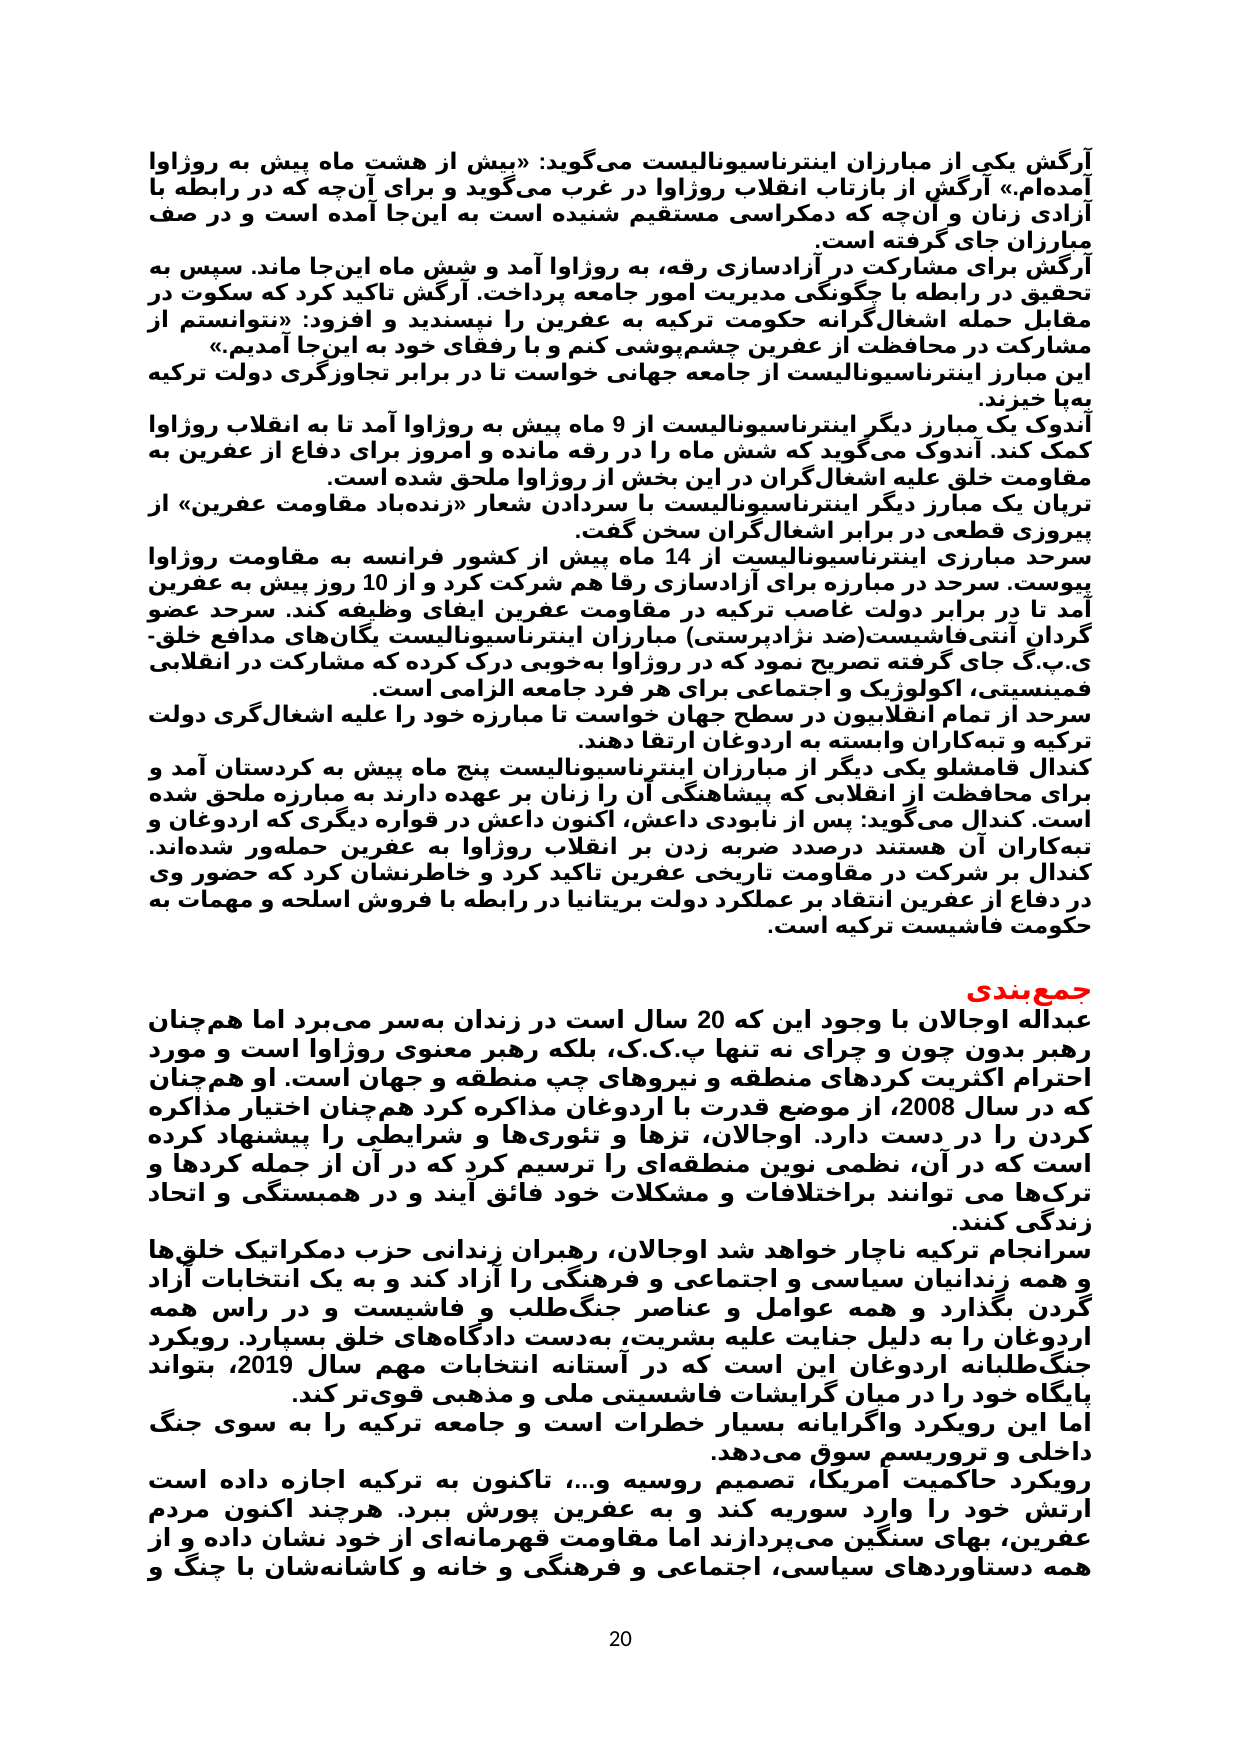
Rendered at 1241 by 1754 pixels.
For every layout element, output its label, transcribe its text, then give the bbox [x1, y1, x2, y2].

text سرحد مبارزی اینترناسیونالیست از 14 ماه پیش از کشور فرانسه به مقاومت روژاوا پیوست. سرحد در مبارزه برای آزادسازی رقا هم شرکت کرد و از 10 روز پیش به عفرین آمد تا در برابر دولت غاصب ترکیه در مقاومت عفرین ایفای وظیفه کند. سرحد عضو گردان آنتی‌فاشیست‌(ضد نژادپرستی) مبارزان اینترناسیونالیست یگان‌های مدافع خلق- ی.پ.گ جای گرفته تصریح نمود که در روژاوا به‌خوبی درک کرده که مشارکت در انقلابی فمینسیتی، اکولوژیک و اجتماعی برای هر فرد جامعه الزامی است. [148, 543, 1093, 701]
text سرانجام ترکیه ناچار خواهد شد اوجالان، رهبران زندانی حزب دمکراتیک خلق‌ها و همه زندانیان سیاسی و اجتماعی و فرهنگی را آزاد کند و به یک انتخابات آزاد گردن بگذارد و همه عوامل و عناصر جنگ‌طلب و فاشیست و در راس همه اردوغان را به دلیل جنایت علیه بشریت، به‌دست دادگاه‌های خلق بسپارد. رویکرد جنگ‌طلبانه اردوغان این است که در آستانه انتخابات مهم سال 2019، بتواند پایگاه خود را در میان گرایشات فاشسیتی ملی و مذهبی قوی‌تر کند. [148, 1235, 1093, 1408]
text جمع‌بندی [148, 972, 1093, 1005]
text عبداله اوجالان با وجود این که 20 سال است در زندان به‌سر می‌برد اما هم‌چنان رهبر بدون چون و چرای نه تنها پ.ک.ک، بلکه رهبر معنوی روژاوا است و مورد احترام اکثریت کردهای منطقه و نیروهای چپ منطقه و جهان است. او هم‌چنان که در سال 2008، از موضع قدرت با اردوغان مذاکره کرد هم‌چنان اختیار مذاکره کردن را در دست دارد. اوجالان، تزها و تئوری‌ها و شرایطی را پیشنهاد کرده است که در آن، نظمی نوین منطقه‌ای را ترسیم کرد که در آن از جمله کردها و ترک‌ها می توانند براختلافات و مشکلات خود فائق آیند و در همبستگی و اتحاد زندگی کنند. [148, 1005, 1093, 1235]
text اما این رویکرد واگرایانه بسیار خطرات است و جامعه ترکیه را به سوی جنگ داخلی و تروریسم سوق می‌دهد. [148, 1408, 1093, 1465]
text این مبارز اینترناسیونالیست از جامعه جهانی خواست تا در برابر تجاوزگری دولت ترکیه به‌پا خیزند. [148, 358, 1093, 411]
text ترپان یک مبارز دیگر اینترناسیونالیست با سردادن شعار «زنده‌باد مقاومت عفرین» از پیروزی قطعی در برابر اشغال‌گران سخن گفت. [148, 490, 1093, 543]
text آندوک یک مبارز دیگر اینترناسیونالیست از 9 ماه پیش به روژاوا آمد تا به انقلاب روژاوا کمک کند. آندوک می‌گوید که شش ماه را در رقه مانده و امروز برای دفاع از عفرین به مقاومت خلق علیه اشغال‌گران در این بخش از روژاوا ملحق شده است. [148, 411, 1093, 490]
text کندال قامشلو یکی دیگر از مبارزان اینترناسیونالیست پنج ماه پیش به کردستان آمد و برای محافظت از انقلابی که پیشاهنگی آن را زنان بر عهده دارند به مبارزه ملحق شده است. کندال می‌گوید: پس از نابودی داعش، اکنون داعش در قواره دیگری که اردوغان و تبه‌کاران آن هستند درصدد ضربه زدن بر انقلاب روژاوا به عفرین حمله‌ور شده‌اند. کندال بر شرکت در مقاومت تاریخی عفرین تاکید کرد و خاطرنشان کرد که حضور وی در دفاع از عفرین انتقاد بر عملکرد دولت بریتانیا در رابطه با فروش اسلحه و مهمات به حکومت فاشیست ترکیه است. [148, 754, 1093, 938]
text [148, 1465, 1093, 1580]
text سرحد از تمام انقلابیون در سطح جهان خواست تا مبارزه خود را علیه اشغال‌گری دولت ترکیه و تبه‌کاران وابسته به اردوغان ارتقا دهند. [148, 701, 1093, 754]
text آرگش یکی از مبارزان اینترناسیونالیست می‌گوید: «بیش از هشت ماه پیش به روژاوا آمده‌ام.» آرگش از بازتاب انقلاب روژاوا در غرب می‌گوید و برای آن‌چه که در رابطه با آزادی زنان و آن‌چه که دمکراسی مستقیم شنیده است به این‌جا آمده است و در صف مبارزان جای گرفته است. [148, 148, 1093, 253]
text آرگش برای مشارکت در آزادسازی رقه، به روژاوا آمد و شش ماه این‌جا ماند. سپس به تحقیق در رابطه با چگونگی مدیریت امور جامعه پرداخت. آرگش تاکید کرد که سکوت در مقابل حمله اشغال‌گرانه حکومت ترکیه به عفرین را نپسندید و افزود: «نتوانستم از مشارکت در محافظت از عفرین چشم‌پوشی کنم و با رفقای خود به این‌جا آمدیم.» [148, 253, 1093, 358]
